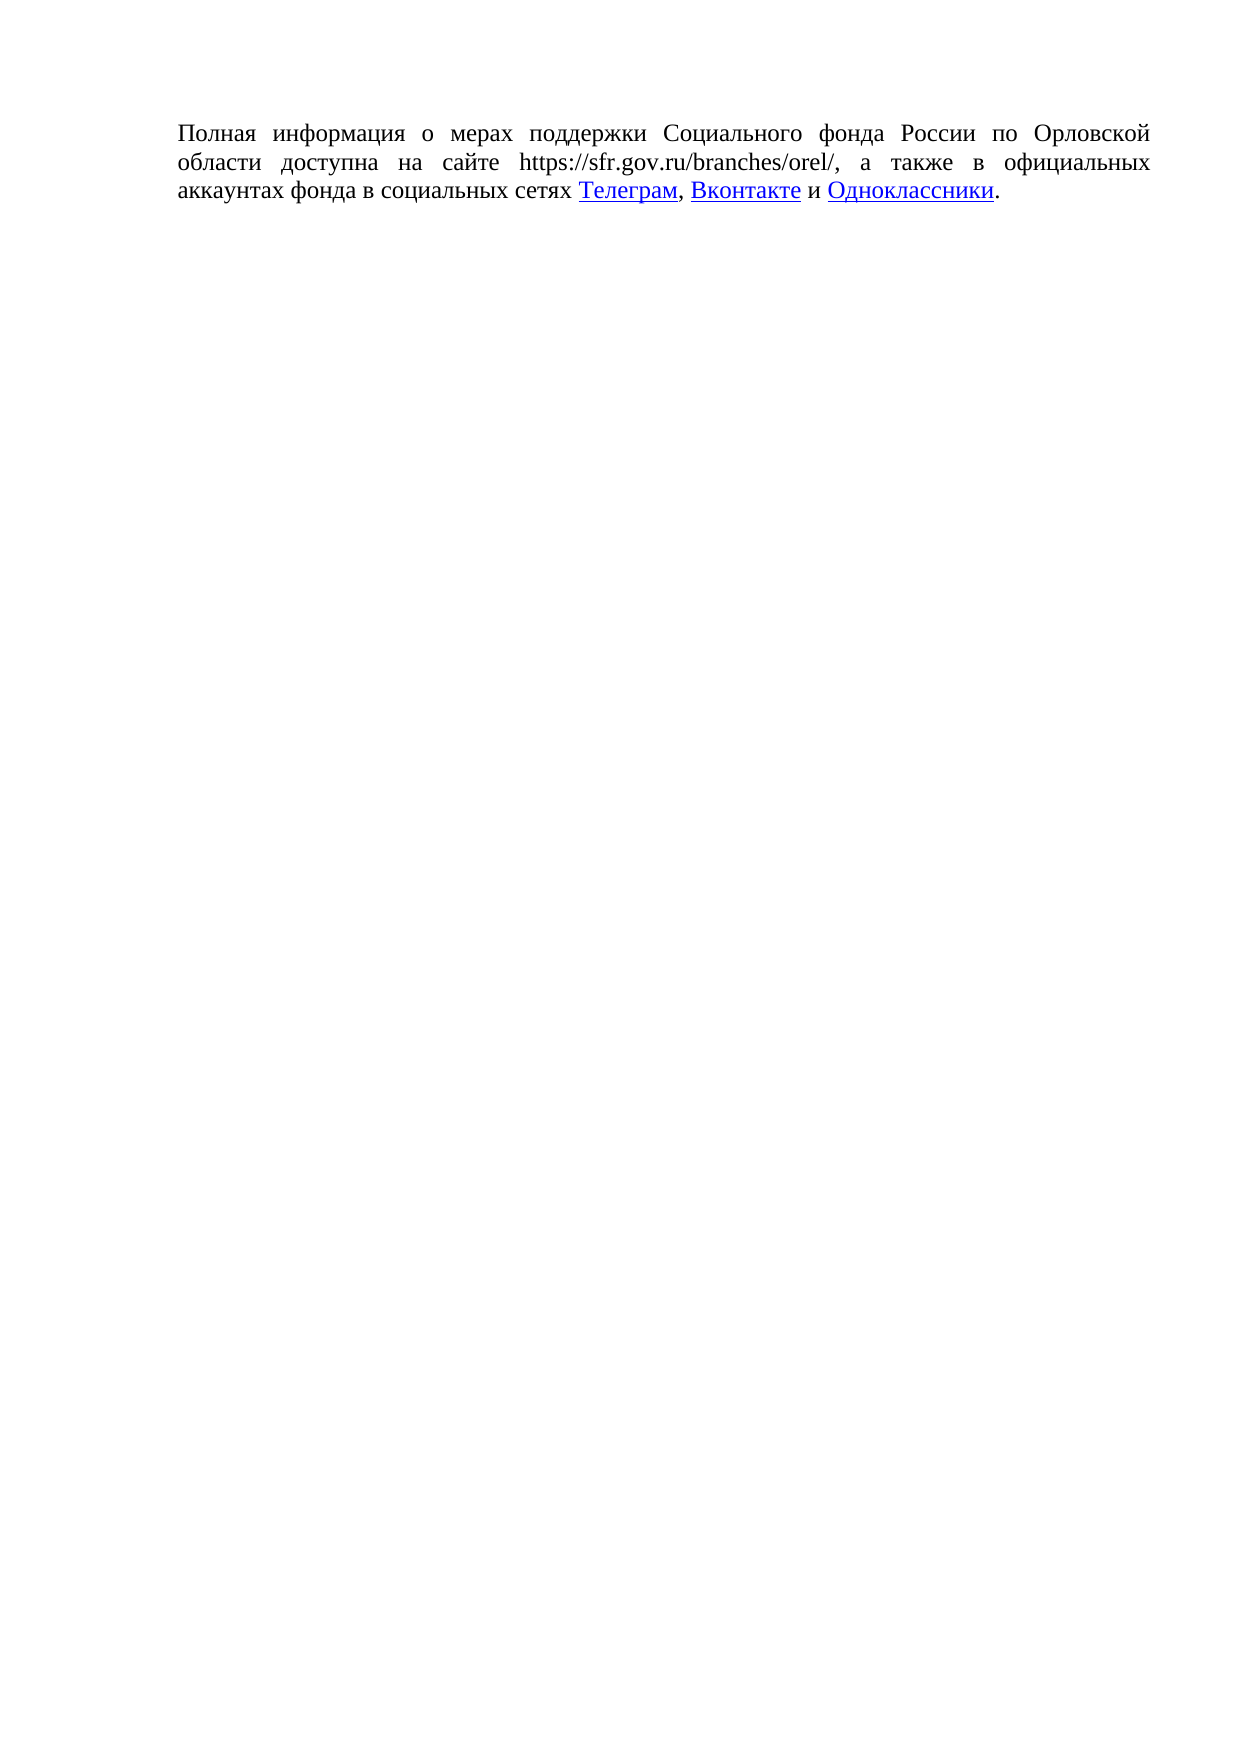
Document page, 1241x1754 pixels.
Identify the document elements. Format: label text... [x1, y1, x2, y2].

text Полная информация о мерах поддержки Социального фонда России по Орловской области доступна на сайте https://sfr.gov.ru/branches/orel/, а также в официальных аккаунтах фонда в социальных сетях Телеграм, Вконтакте и Одноклассники. [177, 118, 1152, 204]
